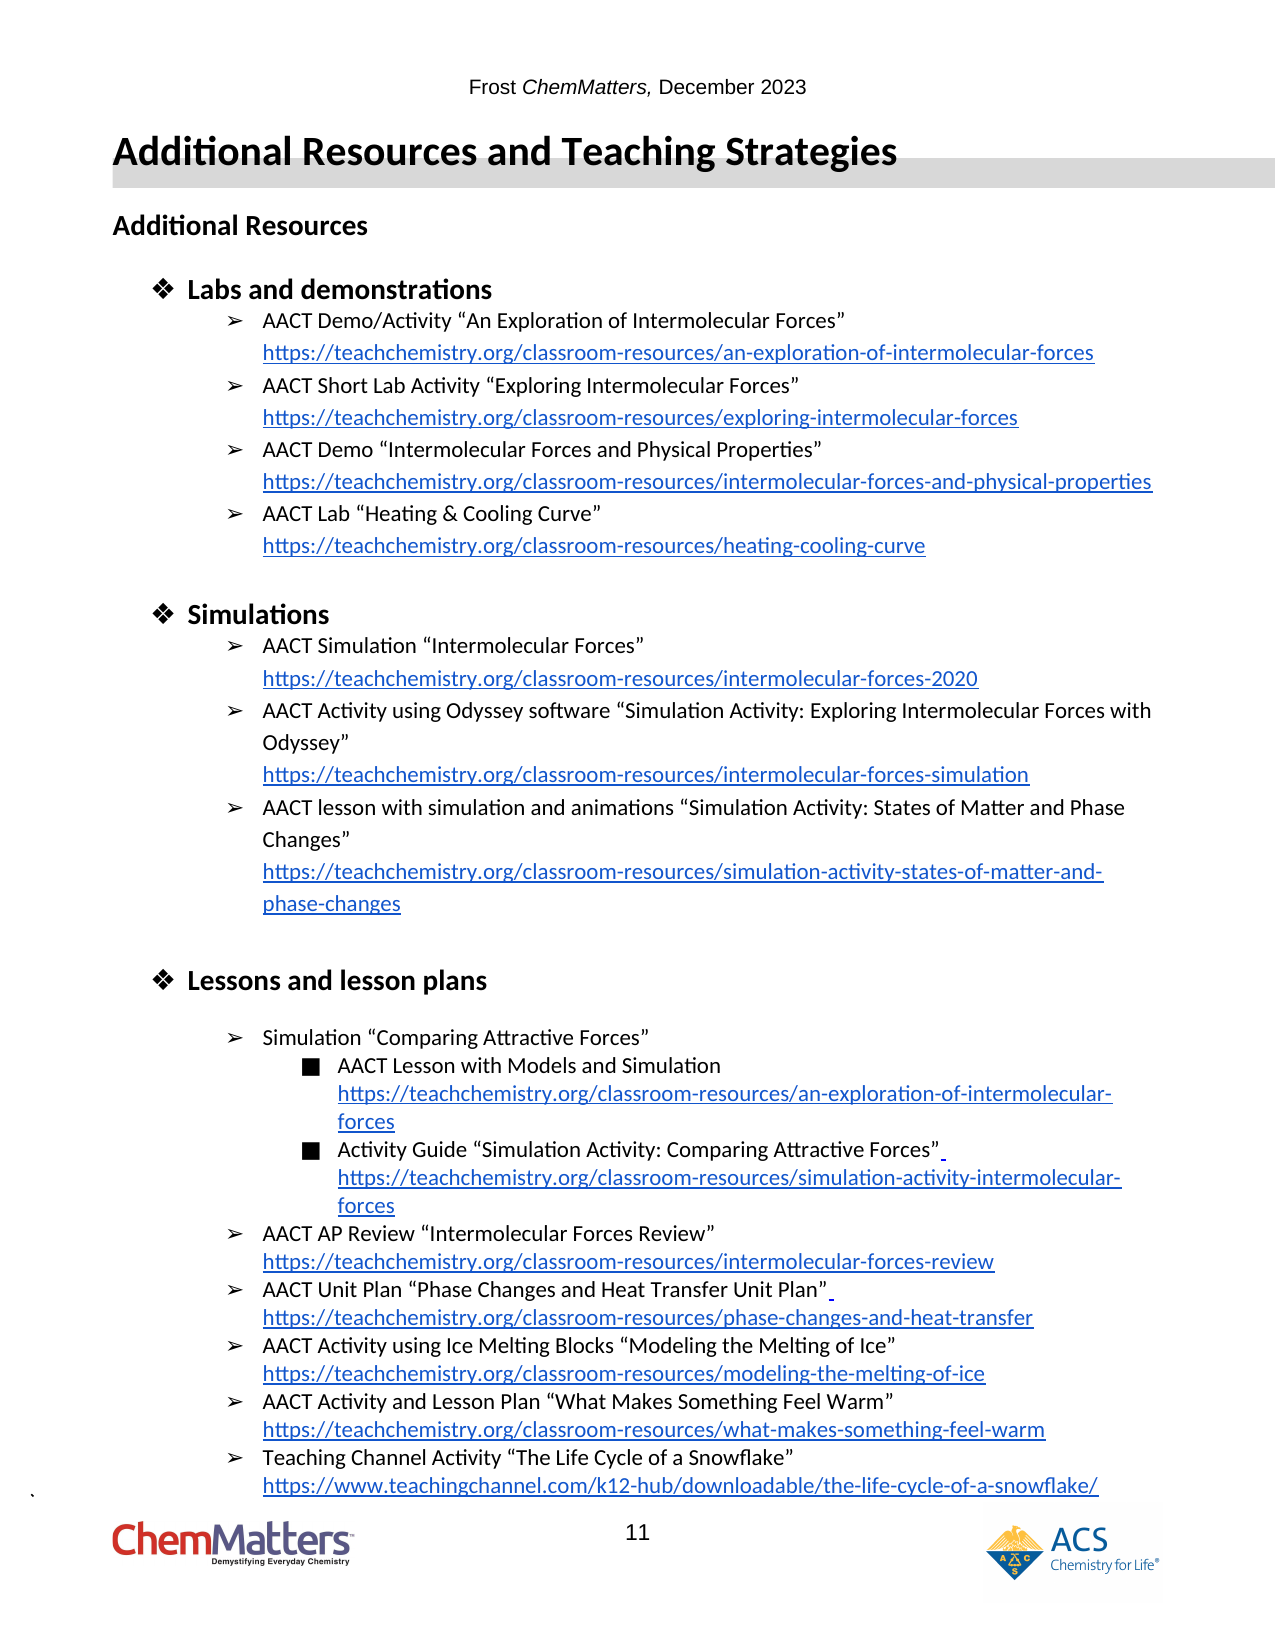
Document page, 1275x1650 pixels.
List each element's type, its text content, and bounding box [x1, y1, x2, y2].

text Additional Resources [112, 207, 1162, 243]
list AACT Lab “Heating & Cooling Curve” https://teachchemistry.org/classroom-resources/heating-cooling-curve [225, 499, 1162, 560]
list Lessons and lesson plans [150, 962, 1162, 998]
list AACT Demo “Intermolecular Forces and Physical Properties” https://teachchemistry.org/classroom-resources/intermolecular-forces-and-physical-properties [225, 435, 1162, 495]
list AACT AP Review “Intermolecular Forces Review” https://teachchemistry.org/classroom-resources/intermolecular-forces-review [225, 1219, 1162, 1275]
text https://teachchemistry.org/classroom-resources/exploring-intermolecular-forces [262, 403, 1162, 431]
list AACT Activity and Lesson Plan “What Makes Something Feel Warm” https://teachchemistry.org/classroom-resources/what-makes-something-feel-warm [225, 1387, 1162, 1443]
list AACT Unit Plan “Phase Changes and Heat Transfer Unit Plan” https://teachchemistry.org/classroom-resources/phase-changes-and-heat-transfer [225, 1275, 1162, 1331]
list AACT Simulation “Intermolecular Forces” https://teachchemistry.org/classroom-resources/intermolecular-forces-2020 [225, 632, 1162, 692]
list Teaching Channel Activity “The Life Cycle of a Snowflake” https://www.teachingchannel.com/k12-hub/downloadable/the-life-cycle-of-a-snowflake/ [225, 1443, 1162, 1499]
list AACT Short Lab Activity “Exploring Intermolecular Forces” [225, 371, 1162, 399]
list AACT Demo/Activity “An Exploration of Intermolecular Forces” [225, 306, 1162, 334]
list Labs and demonstrations [150, 271, 1162, 306]
text https://teachchemistry.org/classroom-resources/an-exploration-of-intermolecular-forces [262, 338, 1162, 367]
picture [982, 1502, 1163, 1603]
list Simulations [150, 596, 1162, 632]
list Simulation “Comparing Attractive Forces” [225, 1023, 1162, 1051]
list AACT lesson with simulation and animations “Simulation Activity: States of Matter and Phase Changes” https://teachchemistry.org/classroom-resources/simulation-activity-states-of-matter-and-phase-changes [225, 793, 1162, 917]
list AACT Activity using Ice Melting Blocks “Modeling the Melting of Ice” https://teachchemistry.org/classroom-resources/modeling-the-melting-of-ice [225, 1331, 1162, 1387]
list AACT Activity using Odyssey software “Simulation Activity: Exploring Intermolecular Forces with Odyssey” https://teachchemistry.org/classroom-resources/intermolecular-forces-simulation [225, 696, 1162, 788]
list Activity Guide “Simulation Activity: Comparing Attractive Forces” https://teachchemistry.org/classroom-resources/simulation-activity-intermolecular-forces [300, 1135, 1162, 1219]
list AACT Lesson with Models and Simulation https://teachchemistry.org/classroom-resources/an-exploration-of-intermolecular-forces [300, 1051, 1162, 1135]
subtitle Additional Resources and Teaching Strategies [112, 125, 1162, 176]
picture [112, 1521, 355, 1566]
